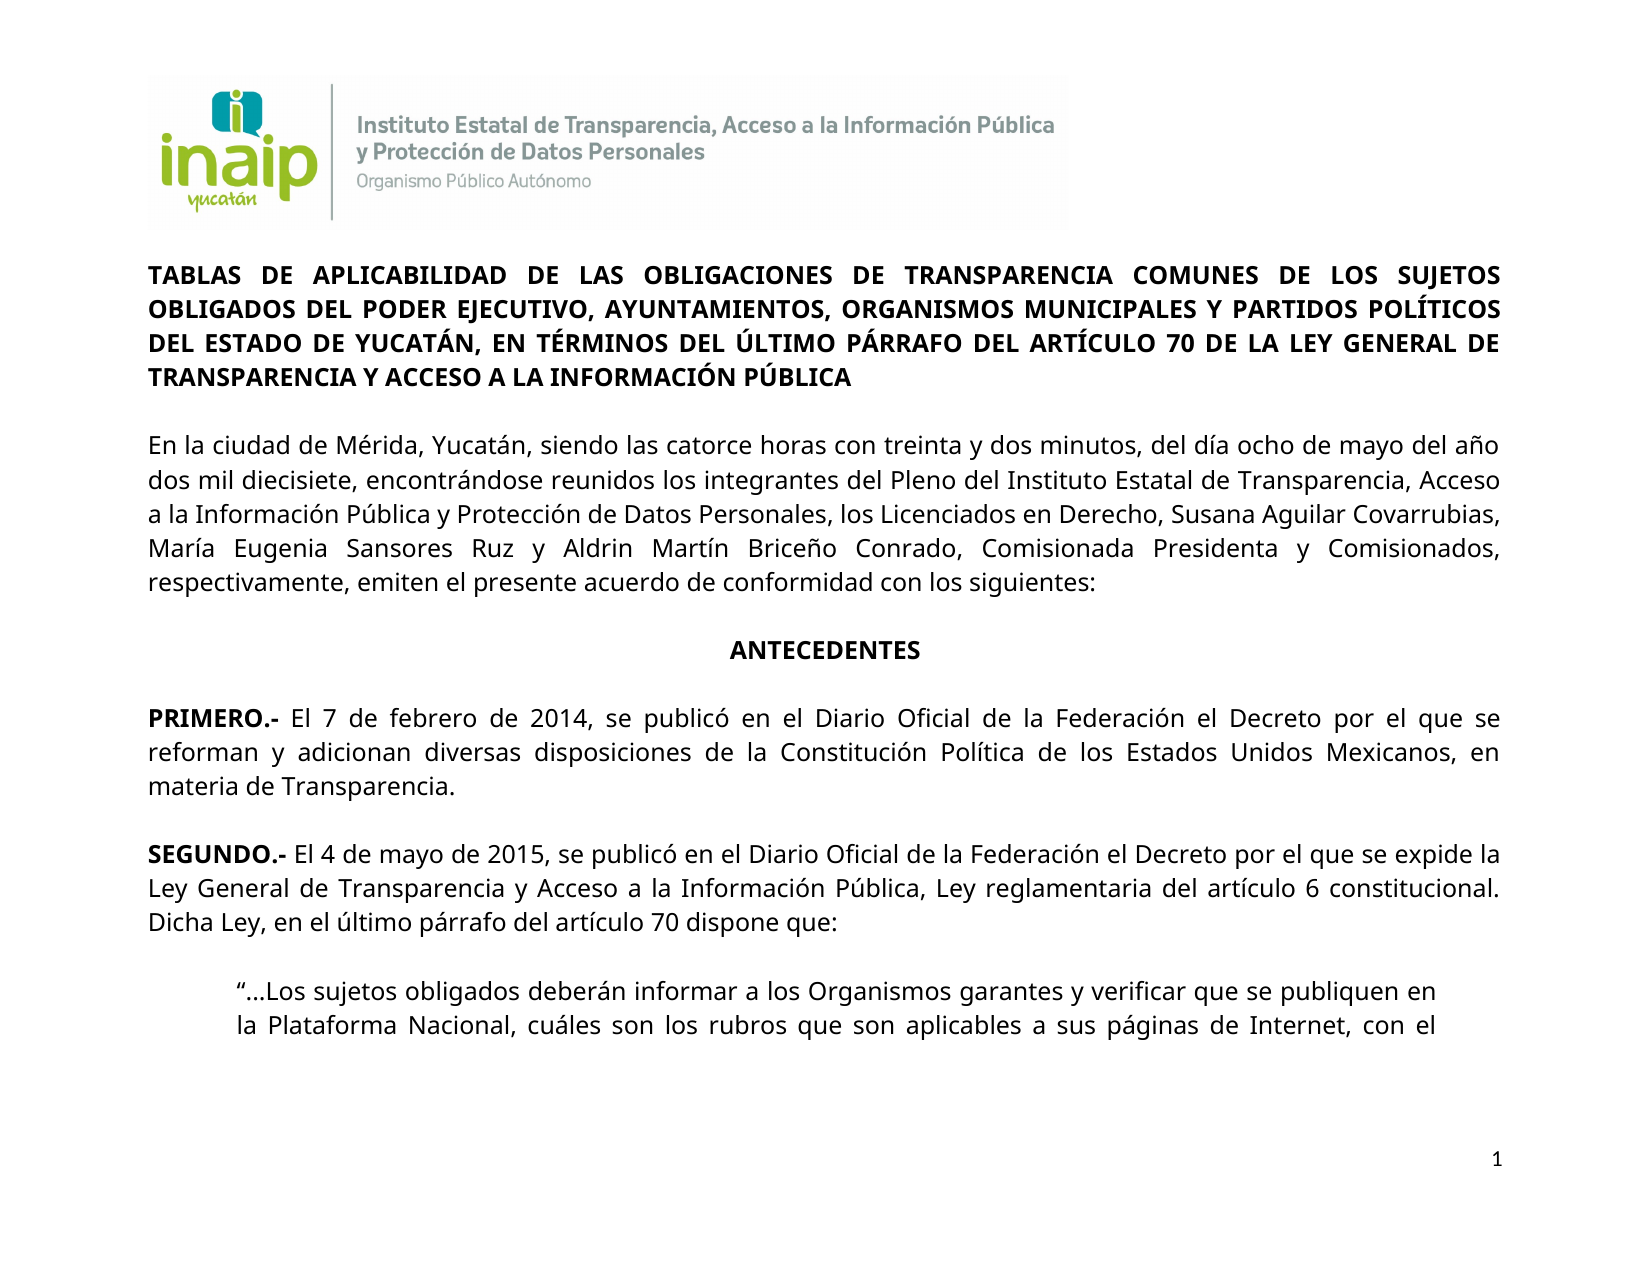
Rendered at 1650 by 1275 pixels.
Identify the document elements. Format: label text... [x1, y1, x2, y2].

text PRIMERO.- El 7 de febrero de 2014, se publicó en el Diario Oficial de la Federación el Decreto por el que se reforman y adicionan diversas disposiciones de la Constitución Política de los Estados Unidos Mexicanos, en materia de Transparencia. [148, 701, 1502, 803]
text ANTECEDENTES [148, 633, 1502, 667]
text TABLAS DE APLICABILIDAD DE LAS OBLIGACIONES DE TRANSPARENCIA COMUNES DE LOS SUJETOS OBLIGADOS DEL PODER EJECUTIVO, AYUNTAMIENTOS, ORGANISMOS MUNICIPALES Y PARTIDOS POLÍTICOS DEL ESTADO DE YUCATÁN, EN TÉRMINOS DEL ÚLTIMO PÁRRAFO DEL ARTÍCULO 70 DE LA LEY GENERAL DE TRANSPARENCIA Y ACCESO A LA INFORMACIÓN PÚBLICA [148, 258, 1502, 394]
text SEGUNDO.- El 4 de mayo de 2015, se publicó en el Diario Oficial de la Federación el Decreto por el que se expide la Ley General de Transparencia y Acceso a la Información Pública, Ley reglamentaria del artículo 6 constitucional. Dicha Ley, en el último párrafo del artículo 70 dispone que: [148, 837, 1502, 939]
text En la ciudad de Mérida, Yucatán, siendo las catorce horas con treinta y dos minutos, del día ocho de mayo del año dos mil diecisiete, encontrándose reunidos los integrantes del Pleno del Instituto Estatal de Transparencia, Acceso a la Información Pública y Protección de Datos Personales, los Licenciados en Derecho, Susana Aguilar Covarrubias, María Eugenia Sansores Ruz y Aldrin Martín Briceño Conrado, Comisionada Presidenta y Comisionados, respectivamente, emiten el presente acuerdo de conformidad con los siguientes: [148, 428, 1502, 598]
picture [147, 75, 1069, 230]
